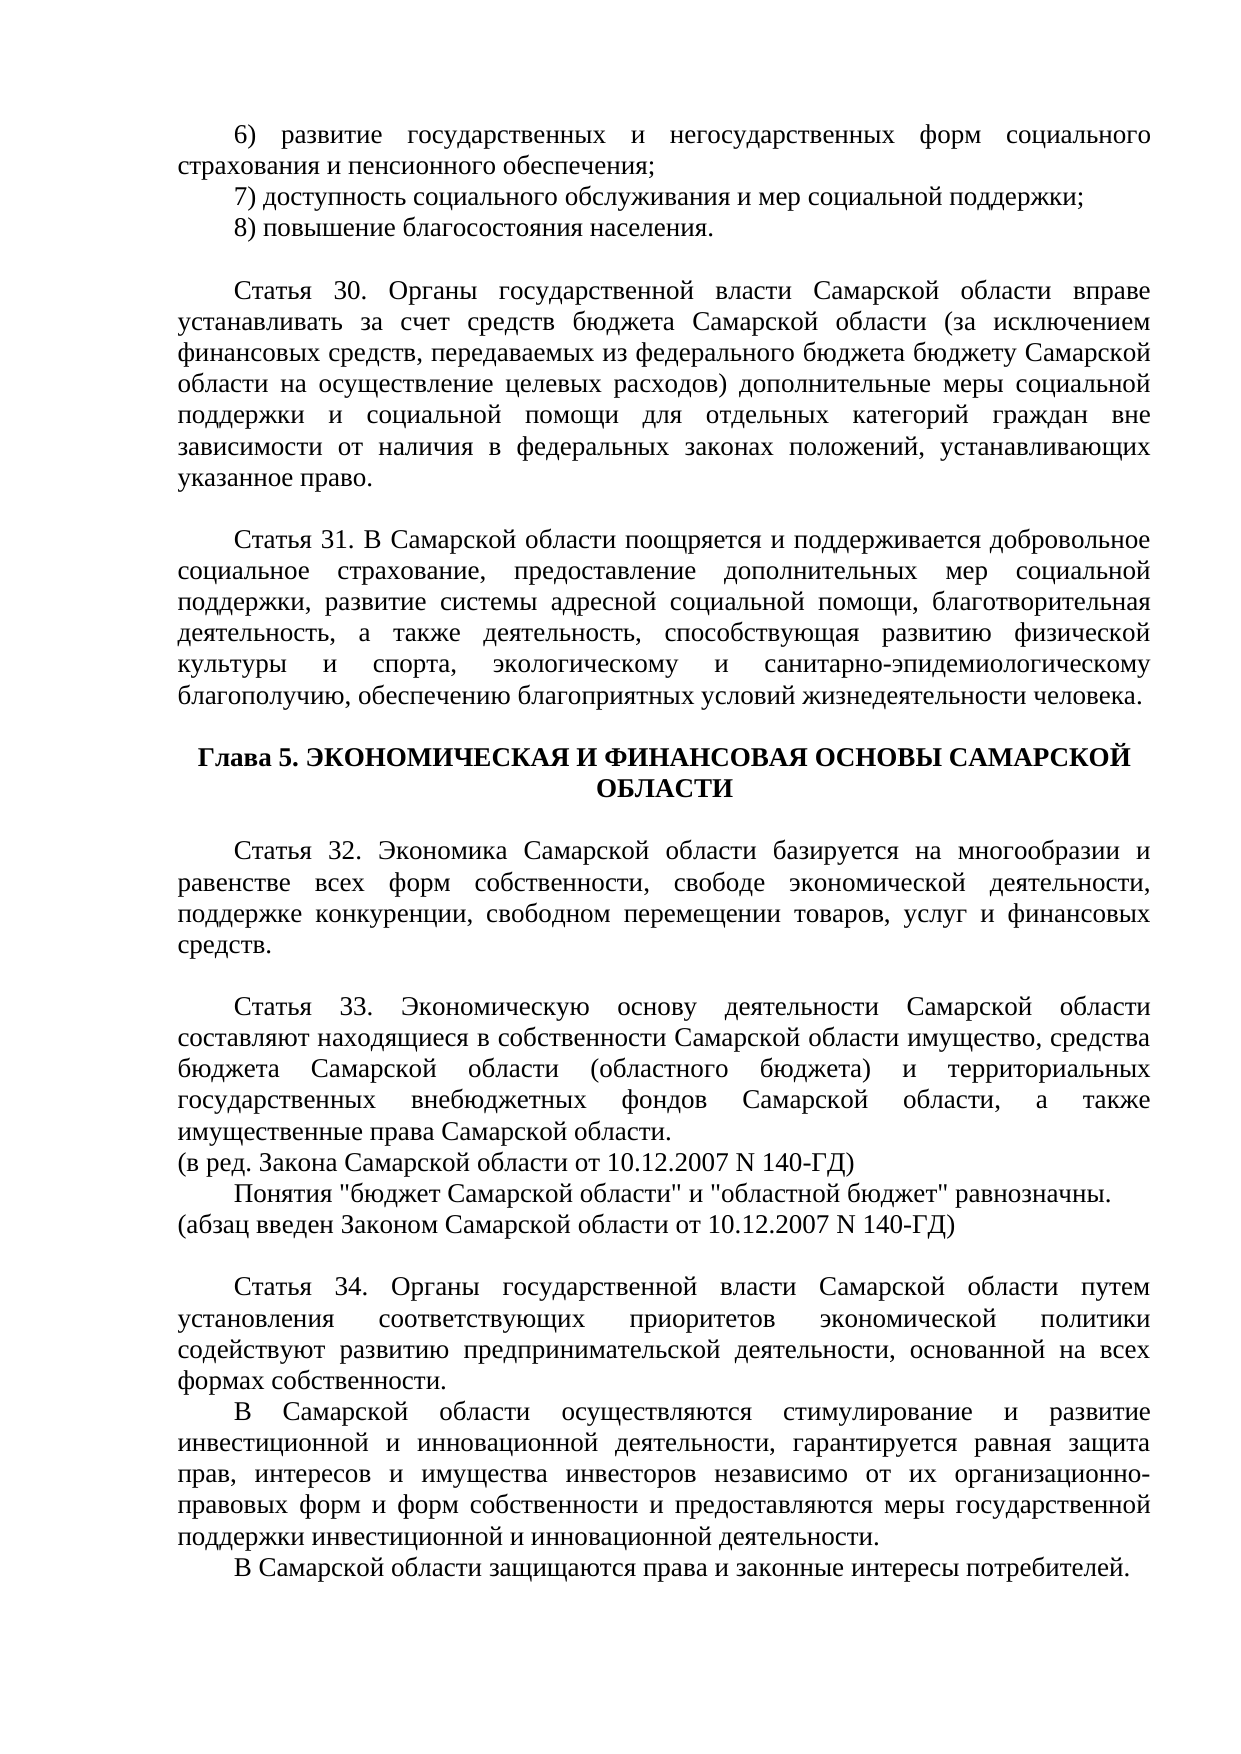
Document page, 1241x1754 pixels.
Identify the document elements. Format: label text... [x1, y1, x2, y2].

text (в ред. Закона Самарской области от 10.12.2007 N 140-ГД) [177, 1146, 1152, 1177]
text Статья 33. Экономическую основу деятельности Самарской области составляют находящиеся в собственности Самарской области имущество, средства бюджета Самарской области (областного бюджета) и территориальных государственных внебюджетных фондов Самарской области, а также имущественные права Самарской области. [177, 990, 1152, 1146]
text В Самарской области защищаются права и законные интересы потребителей. [177, 1551, 1152, 1582]
text 7) доступность социального обслуживания и мер социальной поддержки; [177, 180, 1152, 212]
text Статья 34. Органы государственной власти Самарской области путем установления соответствующих приоритетов экономической политики содействуют развитию предпринимательской деятельности, основанной на всех формах собственности. [177, 1271, 1152, 1395]
text Статья 30. Органы государственной власти Самарской области вправе устанавливать за счет средств бюджета Самарской области (за исключением финансовых средств, передаваемых из федерального бюджета бюджету Самарской области на осуществление целевых расходов) дополнительные меры социальной поддержки и социальной помощи для отдельных категорий граждан вне зависимости от наличия в федеральных законах положений, устанавливающих указанное право. [177, 274, 1152, 492]
text 6) развитие государственных и негосударственных форм социального страхования и пенсионного обеспечения; [177, 118, 1152, 180]
text Понятия "бюджет Самарской области" и "областной бюджет" равнозначны. [177, 1177, 1152, 1208]
text В Самарской области осуществляются стимулирование и развитие инвестиционной и инновационной деятельности, гарантируется равная защита прав, интересов и имущества инвесторов независимо от их организационно-правовых форм и форм собственности и предоставляются меры государственной поддержки инвестиционной и инновационной деятельности. [177, 1395, 1152, 1551]
text (абзац введен Законом Самарской области от 10.12.2007 N 140-ГД) [177, 1208, 1152, 1239]
text 8) повышение благосостояния населения. [177, 212, 1152, 243]
text Статья 31. В Самарской области поощряется и поддерживается добровольное социальное страхование, предоставление дополнительных мер социальной поддержки, развитие системы адресной социальной помощи, благотворительная деятельность, а также деятельность, способствующая развитию физической культуры и спорта, экологическому и санитарно-эпидемиологическому благополучию, обеспечению благоприятных условий жизнедеятельности человека. [177, 523, 1152, 710]
text Статья 32. Экономика Самарской области базируется на многообразии и равенстве всех форм собственности, свободе экономической деятельности, поддержке конкуренции, свободном перемещении товаров, услуг и финансовых средств. [177, 834, 1152, 959]
title Глава 5. ЭКОНОМИЧЕСКАЯ И ФИНАНСОВАЯ ОСНОВЫ САМАРСКОЙ ОБЛАСТИ [177, 741, 1152, 803]
